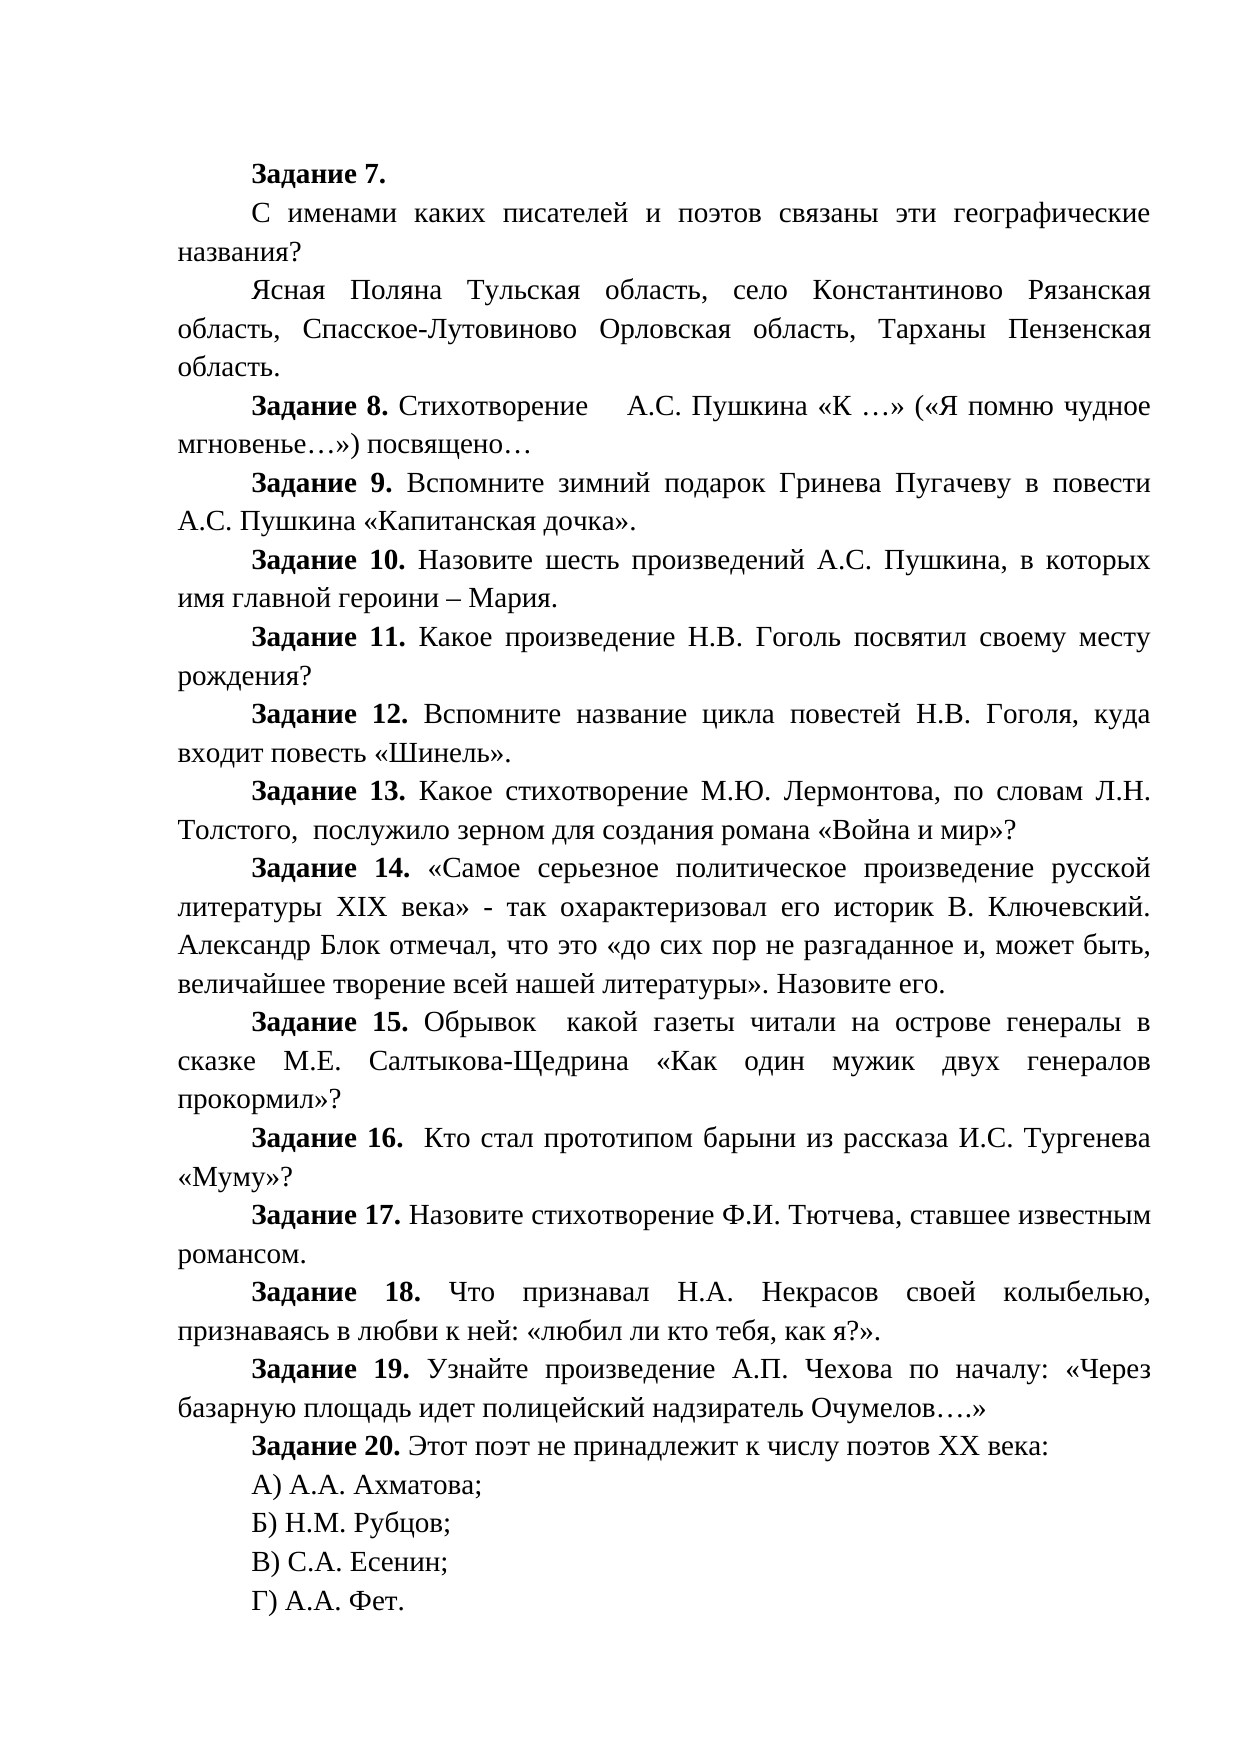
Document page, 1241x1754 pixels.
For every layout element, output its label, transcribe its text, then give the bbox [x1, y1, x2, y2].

text Ясная Поляна Тульская область, село Константиново Рязанская область, Спасское-Лутовиново Орловская область, Тарханы Пензенская область. [177, 272, 1152, 383]
text Задание 16. Кто стал прототипом барыни из рассказа И.С. Тургенева «Муму»? [177, 1120, 1152, 1192]
text Г) А.А. Фет. [177, 1583, 1152, 1616]
text А) А.А. Ахматова; [177, 1467, 1152, 1501]
text Задание 10. Назовите шесть произведений А.С. Пушкина, в которых имя главной героини – Мария. [177, 542, 1152, 614]
text С именами каких писателей и поэтов связаны эти географические названия? [177, 195, 1152, 267]
text Задание 9. Вспомните зимний подарок Гринева Пугачеву в повести А.С. Пушкина «Капитанская дочка». [177, 465, 1152, 537]
text Б) Н.М. Рубцов; [177, 1506, 1152, 1539]
text Задание 13. Какое стихотворение М.Ю. Лермонтова, по словам Л.Н. Толстого, послужило зерном для создания романа «Война и мир»? [177, 773, 1152, 845]
text Задание 15. Обрывок какой газеты читали на острове генералы в сказке М.Е. Салтыкова-Щедрина «Как один мужик двух генералов прокормил»? [177, 1004, 1152, 1115]
text Задание 14. «Самое серьезное политическое произведение русской литературы XIX века» - так охарактеризовал его историк В. Ключевский. Александр Блок отмечал, что это «до сих пор не разгаданное и, может быть, величайшее творение всей нашей литературы». Назовите его. [177, 850, 1152, 999]
text Задание 19. Узнайте произведение А.П. Чехова по началу: «Через базарную площадь идет полицейский надзиратель Очумелов….» [177, 1351, 1152, 1423]
text В) С.А. Есенин; [177, 1544, 1152, 1578]
text Задание 12. Вспомните название цикла повестей Н.В. Гоголя, куда входит повесть «Шинель». [177, 696, 1152, 768]
text Задание 20. Этот поэт не принадлежит к числу поэтов XX века: [177, 1428, 1152, 1462]
text Задание 7. [177, 157, 1152, 190]
text Задание 11. Какое произведение Н.В. Гоголь посвятил своему месту рождения? [177, 619, 1152, 691]
text Задание 17. Назовите стихотворение Ф.И. Тютчева, ставшее известным романсом. [177, 1197, 1152, 1269]
text Задание 18. Что признавал Н.А. Некрасов своей колыбелью, признаваясь в любви к ней: «любил ли кто тебя, как я?». [177, 1274, 1152, 1346]
text Задание 8. Стихотворение А.С. Пушкина «К …» («Я помню чудное мгновенье…») посвящено… [177, 388, 1152, 460]
